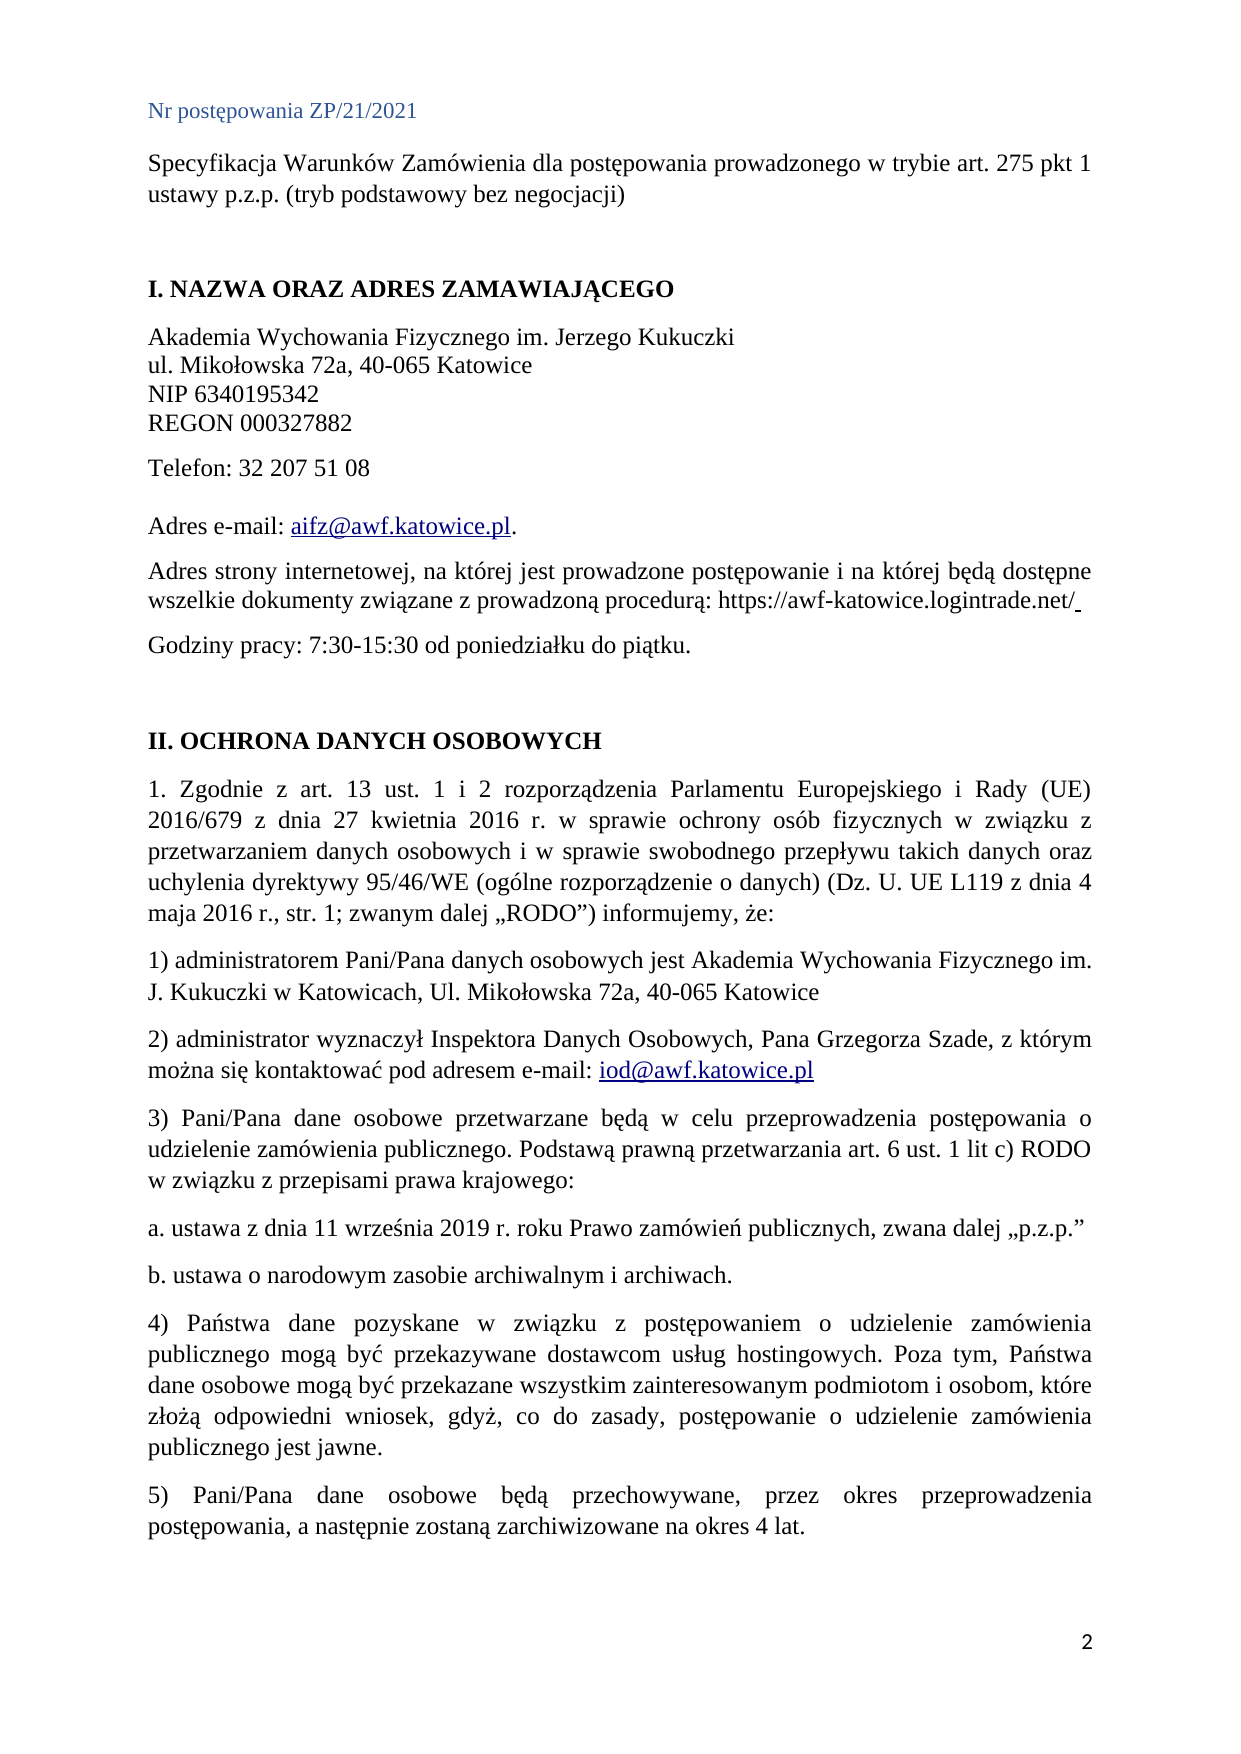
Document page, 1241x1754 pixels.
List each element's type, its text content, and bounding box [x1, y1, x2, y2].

text Telefon: 32 207 51 08 Adres e-mail: aifz@awf.katowice.pl. [148, 453, 1093, 540]
text 2) administrator wyznaczył Inspektora Danych Osobowych, Pana Grzegorza Szade, z którym można się kontaktować pod adresem e-mail: iod@awf.katowice.pl [148, 1024, 1093, 1084]
text II. OCHRONA DANYCH OSOBOWYCH [148, 726, 1093, 755]
text 5) Pani/Pana dane osobowe będą przechowywane, przez okres przeprowadzenia postępowania, a następnie zostaną zarchiwizowane na okres 4 lat. [148, 1480, 1093, 1540]
text 1) administratorem Pani/Pana danych osobowych jest Akademia Wychowania Fizycznego im. J. Kukuczki w Katowicach, Ul. Mikołowska 72a, 40-065 Katowice [148, 946, 1093, 1005]
text Godziny pracy: 7:30-15:30 od poniedziałku do piątku. [148, 631, 1093, 659]
text I. NAZWA ORAZ ADRES ZAMAWIAJĄCEGO [148, 274, 1093, 303]
text Adres strony internetowej, na której jest prowadzone postępowanie i na której będą dostępne wszelkie dokumenty związane z prowadzoną procedurą: https://awf-katowice.logintrade.net/ [148, 556, 1093, 614]
text Akademia Wychowania Fizycznego im. Jerzego Kukuczki ul. Mikołowska 72a, 40-065 Katowice NIP 6340195342 REGON 000327882 [148, 322, 1093, 437]
text a. ustawa z dnia 11 września 2019 r. roku Prawo zamówień publicznych, zwana dalej „p.z.p.” [148, 1213, 1093, 1242]
text Specyfikacja Warunków Zamówienia dla postępowania prowadzonego w trybie art. 275 pkt 1 ustawy p.z.p. (tryb podstawowy bez negocjacji) [148, 148, 1093, 207]
text 1. Zgodnie z art. 13 ust. 1 i 2 rozporządzenia Parlamentu Europejskiego i Rady (UE) 2016/679 z dnia 27 kwietnia 2016 r. w sprawie ochrony osób fizycznych w związku z przetwarzaniem danych osobowych i w sprawie swobodnego przepływu takich danych oraz uchylenia dyrektywy 95/46/WE (ogólne rozporządzenie o danych) (Dz. U. UE L119 z dnia 4 maja 2016 r., str. 1; zwanym dalej „RODO”) informujemy, że: [148, 774, 1093, 927]
text b. ustawa o narodowym zasobie archiwalnym i archiwach. [148, 1261, 1093, 1289]
text 3) Pani/Pana dane osobowe przetwarzane będą w celu przeprowadzenia postępowania o udzielenie zamówienia publicznego. Podstawą prawną przetwarzania art. 6 ust. 1 lit c) RODO w związku z przepisami prawa krajowego: [148, 1103, 1093, 1194]
text 4) Państwa dane pozyskane w związku z postępowaniem o udzielenie zamówienia publicznego mogą być przekazywane dostawcom usług hostingowych. Poza tym, Państwa dane osobowe mogą być przekazane wszystkim zainteresowanym podmiotom i osobom, które złożą odpowiedni wniosek, gdyż, co do zasady, postępowanie o udzielenie zamówienia publicznego jest jawne. [148, 1308, 1093, 1461]
